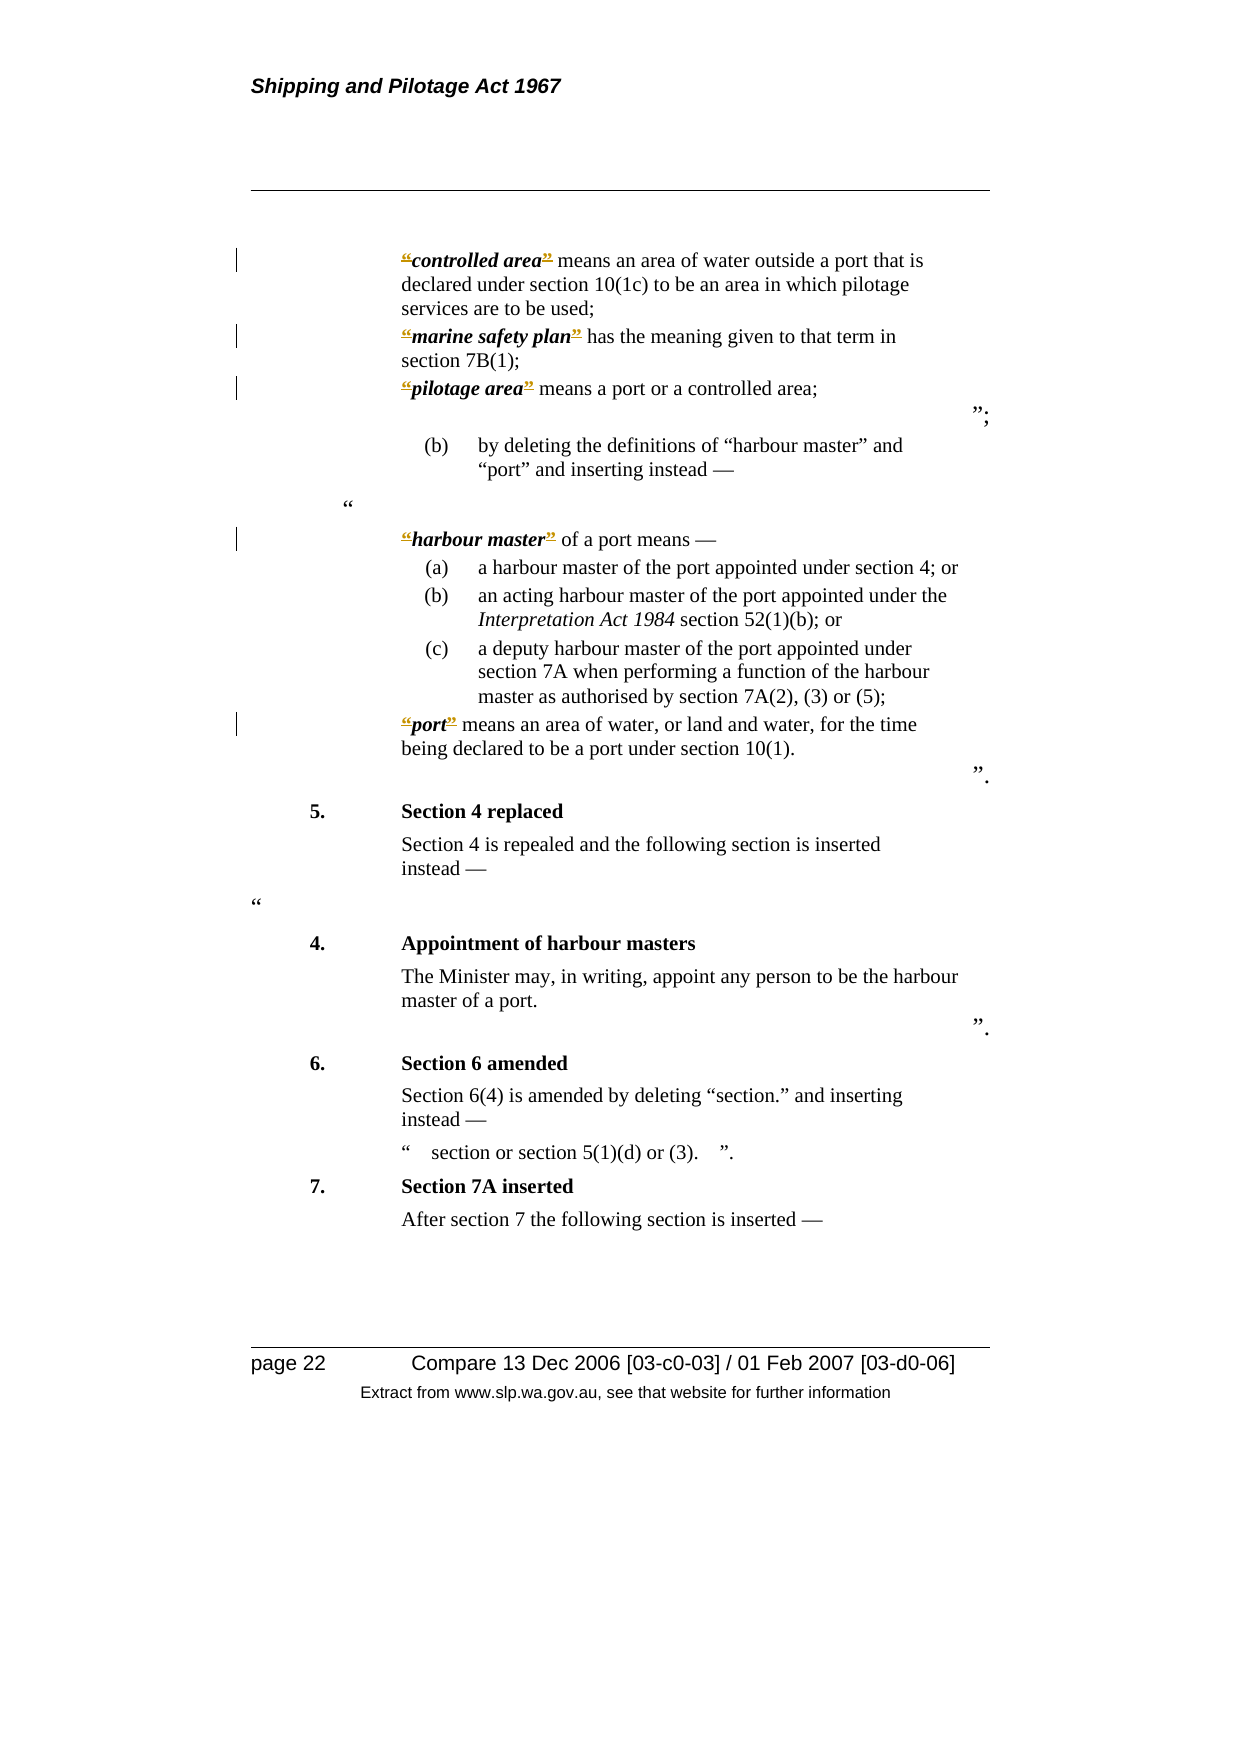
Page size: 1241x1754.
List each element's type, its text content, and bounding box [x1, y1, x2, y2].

text (b) an acting harbour master of the port appointed under the Interpretation Act 1984 section 52(1)(b); or [389, 583, 960, 631]
text Section 4 is repealed and the following section is inserted instead — [312, 831, 960, 879]
text Section 6(4) is amended by deleting “section.” and inserting instead — [312, 1083, 960, 1131]
text port means an area of water, or land and water, for the time being declared to be a port under section 10(1). [369, 712, 960, 760]
subtitle 6. Section 6 amended [309, 1051, 960, 1075]
text marine safety plan has the meaning given to that term in section 7B(1); [369, 324, 960, 372]
text “ [342, 494, 990, 522]
subtitle 7. Section 7A inserted [309, 1174, 960, 1198]
text After section 7 the following section is inserted — [312, 1207, 960, 1231]
text (a) a harbour master of the port appointed under section 4; or [389, 555, 960, 579]
text controlled area means an area of water outside a port that is declared under section 10(1c) to be an area in which pilotage services are to be used; [369, 247, 960, 320]
text ”; [251, 400, 990, 429]
text (c) a deputy harbour master of the port appointed under section 7A when performing a function of the harbour master as authorised by section 7A(2), (3) or (5); [389, 635, 960, 708]
text (b) by deleting the definitions of “harbour master” and “port” and inserting instead — [389, 433, 960, 481]
text “ [251, 892, 990, 921]
text pilotage area means a port or a controlled area; [369, 376, 960, 400]
subtitle 5. Section 4 replaced [309, 799, 960, 823]
text ”. [251, 1012, 990, 1041]
text The Minister may, in writing, appoint any person to be the harbour master of a port. [312, 964, 960, 1012]
text harbour master of a port means — [369, 527, 960, 551]
text “ section or section 5(1)(d) or (3). ”. [312, 1140, 960, 1164]
subtitle 4. Appointment of harbour masters [309, 931, 960, 955]
text ”. [251, 760, 990, 789]
